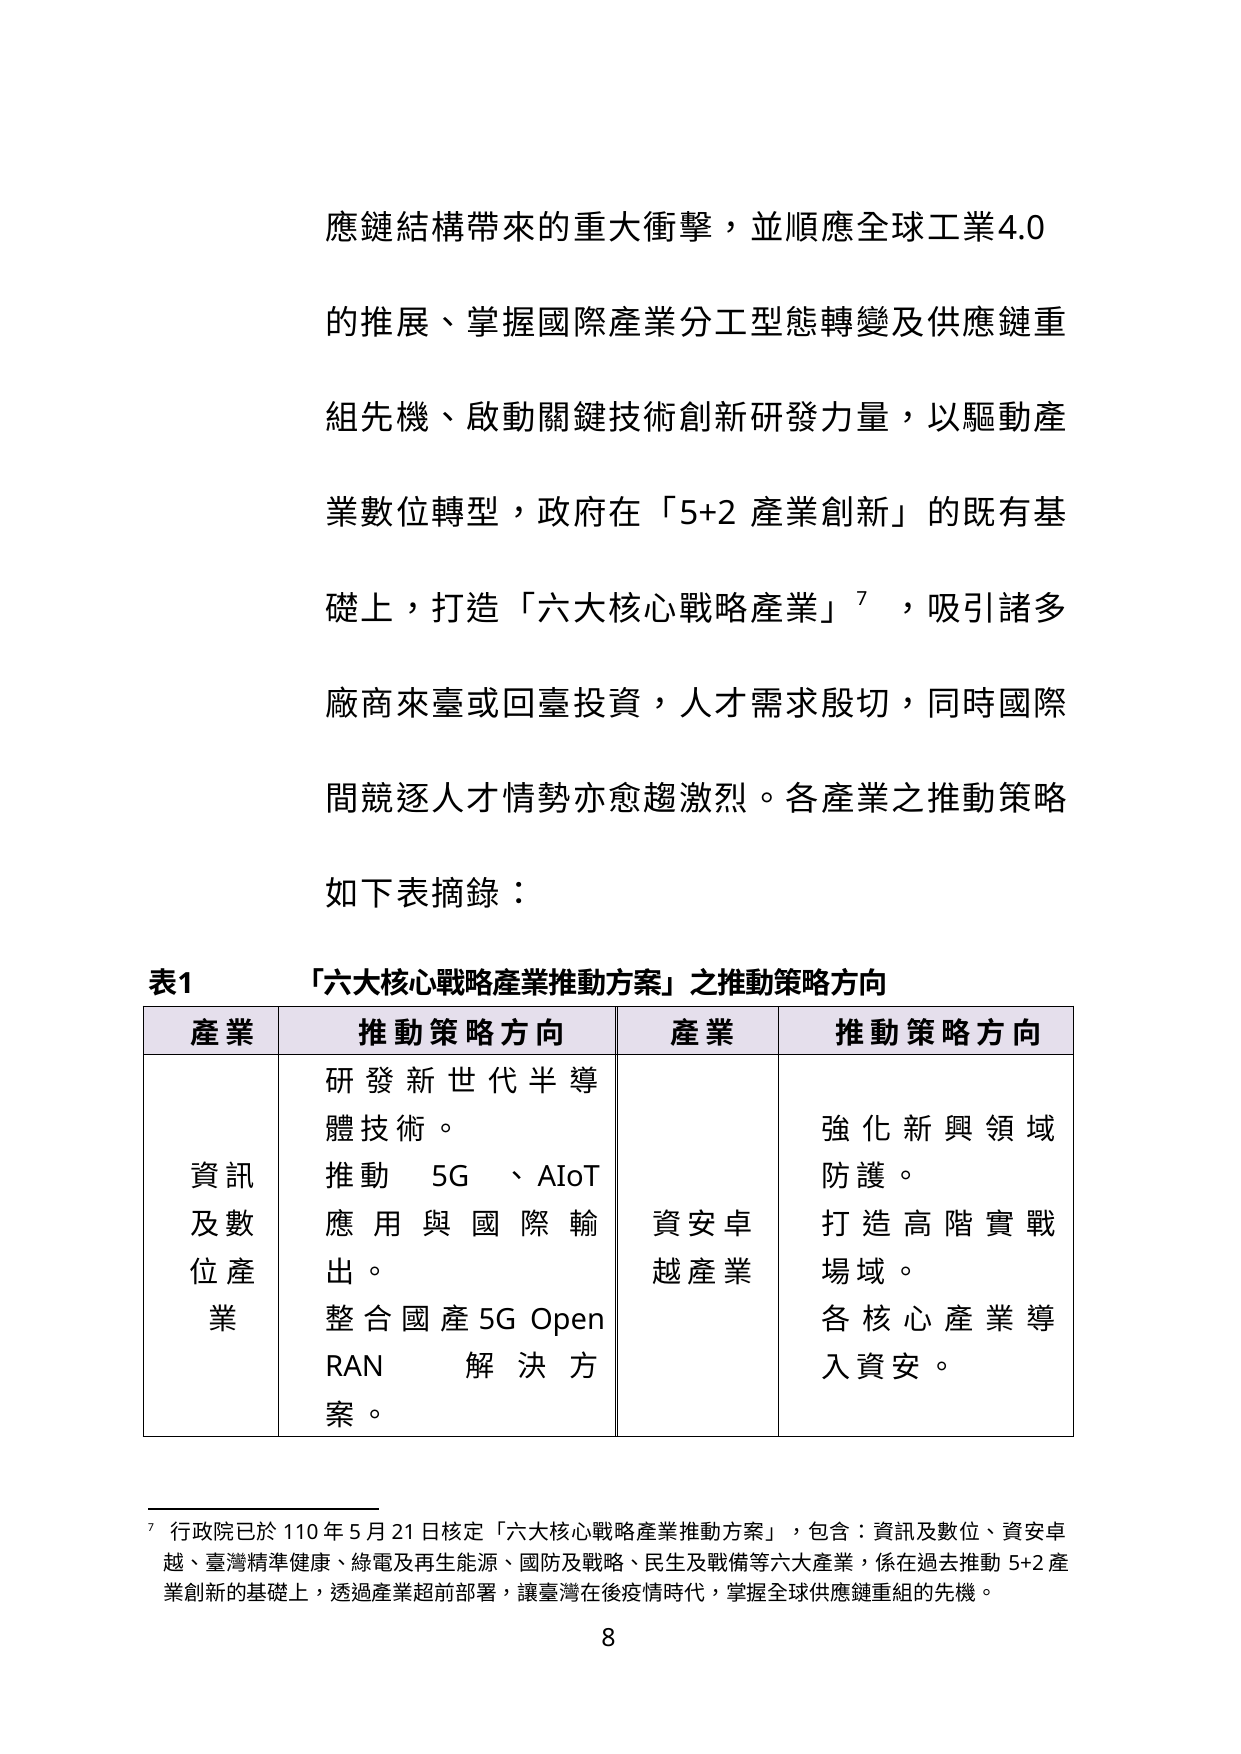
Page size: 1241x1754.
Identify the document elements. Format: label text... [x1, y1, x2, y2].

table_header 產業 [144, 1007, 278, 1054]
table_header 推動策略方向 [279, 1007, 615, 1054]
table_header 產業 [618, 1007, 778, 1054]
table_cell 資訊及數位產業 [144, 1055, 278, 1436]
table_cell 強化新興領域防護。 打造高階實戰場域。 各核心產業導入資安。 [779, 1055, 1073, 1436]
table_cell 研發新世代半導體技術。 推動5G、AIoT應用與國際輸出。 整合國產5G Open RAN 解決方案。 [279, 1055, 615, 1436]
list 「六大核心戰略產業推動方案」之推動策略方向 [148, 964, 1069, 1001]
table_header 推動策略方向 [779, 1007, 1073, 1054]
table_cell 資安卓越產業 [618, 1055, 778, 1436]
